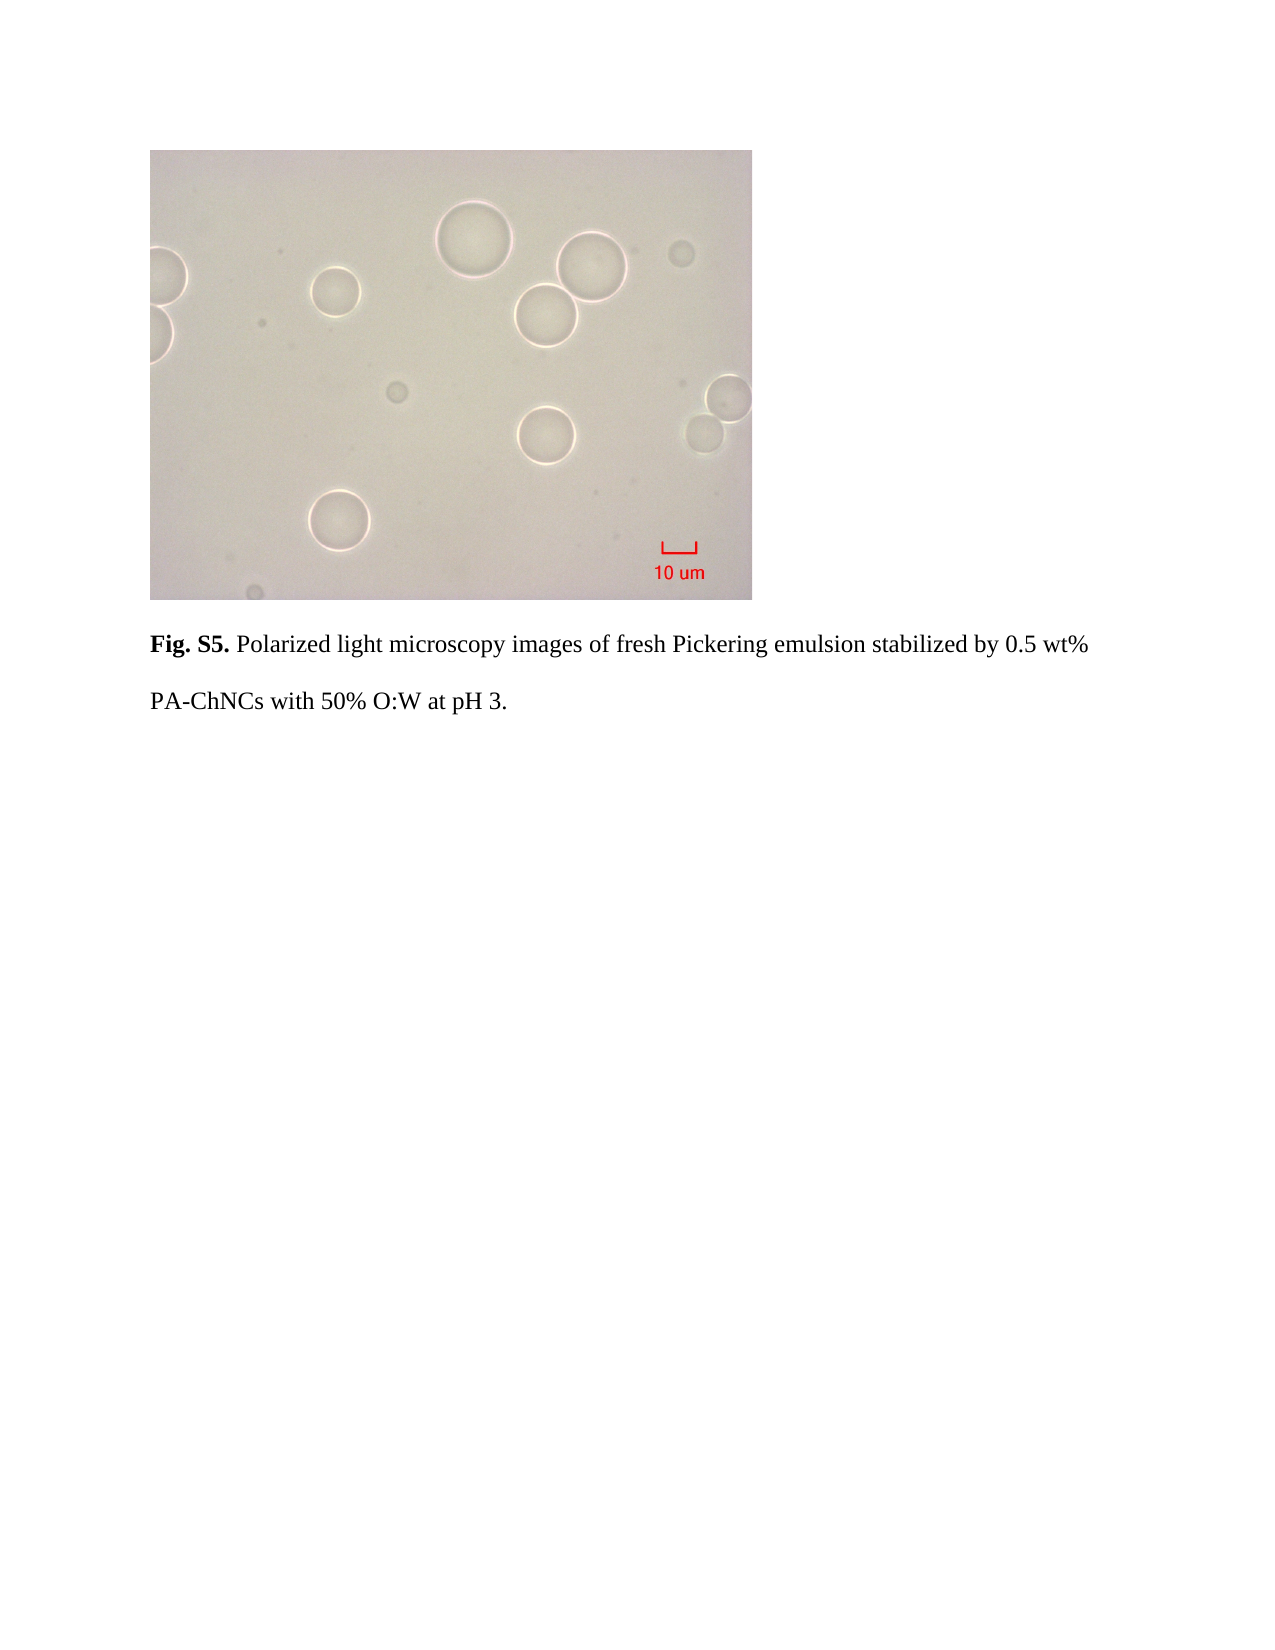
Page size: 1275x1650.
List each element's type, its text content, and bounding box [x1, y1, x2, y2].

text Fig. S5. Polarized light microscopy images of fresh Pickering emulsion stabilized by 0.5 wt% PA-ChNCs with 50% O:W at pH 3. [150, 629, 1125, 715]
picture [150, 150, 753, 600]
